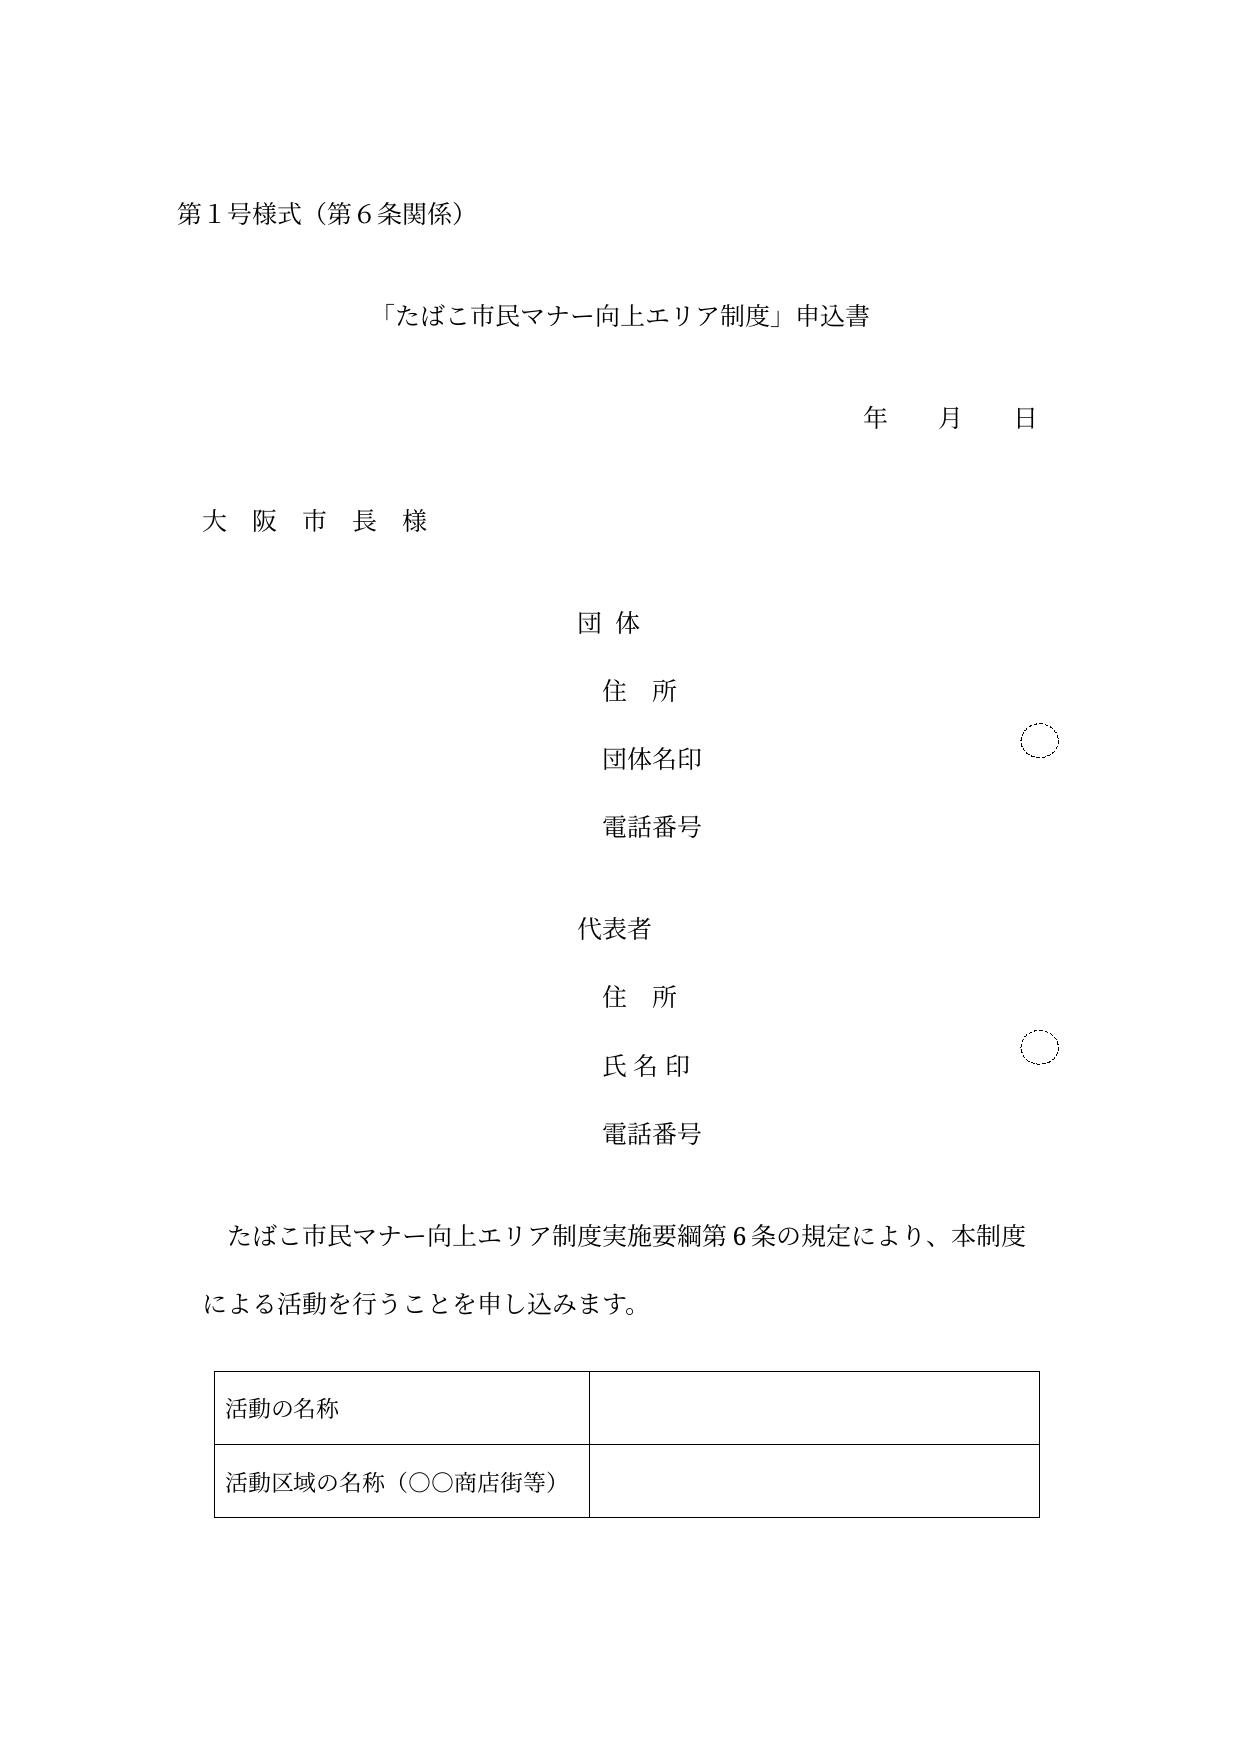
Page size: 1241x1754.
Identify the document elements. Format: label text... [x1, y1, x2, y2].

table_header [590, 1372, 1039, 1444]
text たばこ市民マナー向上エリア制度実施要綱第6条の規定により、本制度 [177, 1201, 1063, 1269]
text 電話番号 [177, 1098, 1063, 1166]
text 年 月 日 [177, 383, 1038, 451]
text 電話番号 [177, 792, 1063, 860]
text 住 所 [177, 656, 1063, 724]
text 氏 名 印 [177, 1030, 1063, 1098]
text 代表者 [177, 894, 1063, 962]
text 住 所 [177, 962, 1063, 1030]
text 団 体 [177, 587, 1063, 656]
text 大 阪 市 長 様 [177, 485, 1063, 553]
table_cell [590, 1445, 1039, 1517]
table_cell 活動区域の名称（○○商店街等） [215, 1445, 589, 1517]
table_header 活動の名称 [215, 1372, 589, 1444]
text 第１号様式（第６条関係） [177, 179, 1063, 247]
text 団体名印 [177, 724, 1063, 792]
text による活動を行うことを申し込みます。 [177, 1269, 1063, 1337]
text 「たばこ市民マナー向上エリア制度」申込書 [177, 281, 1063, 349]
